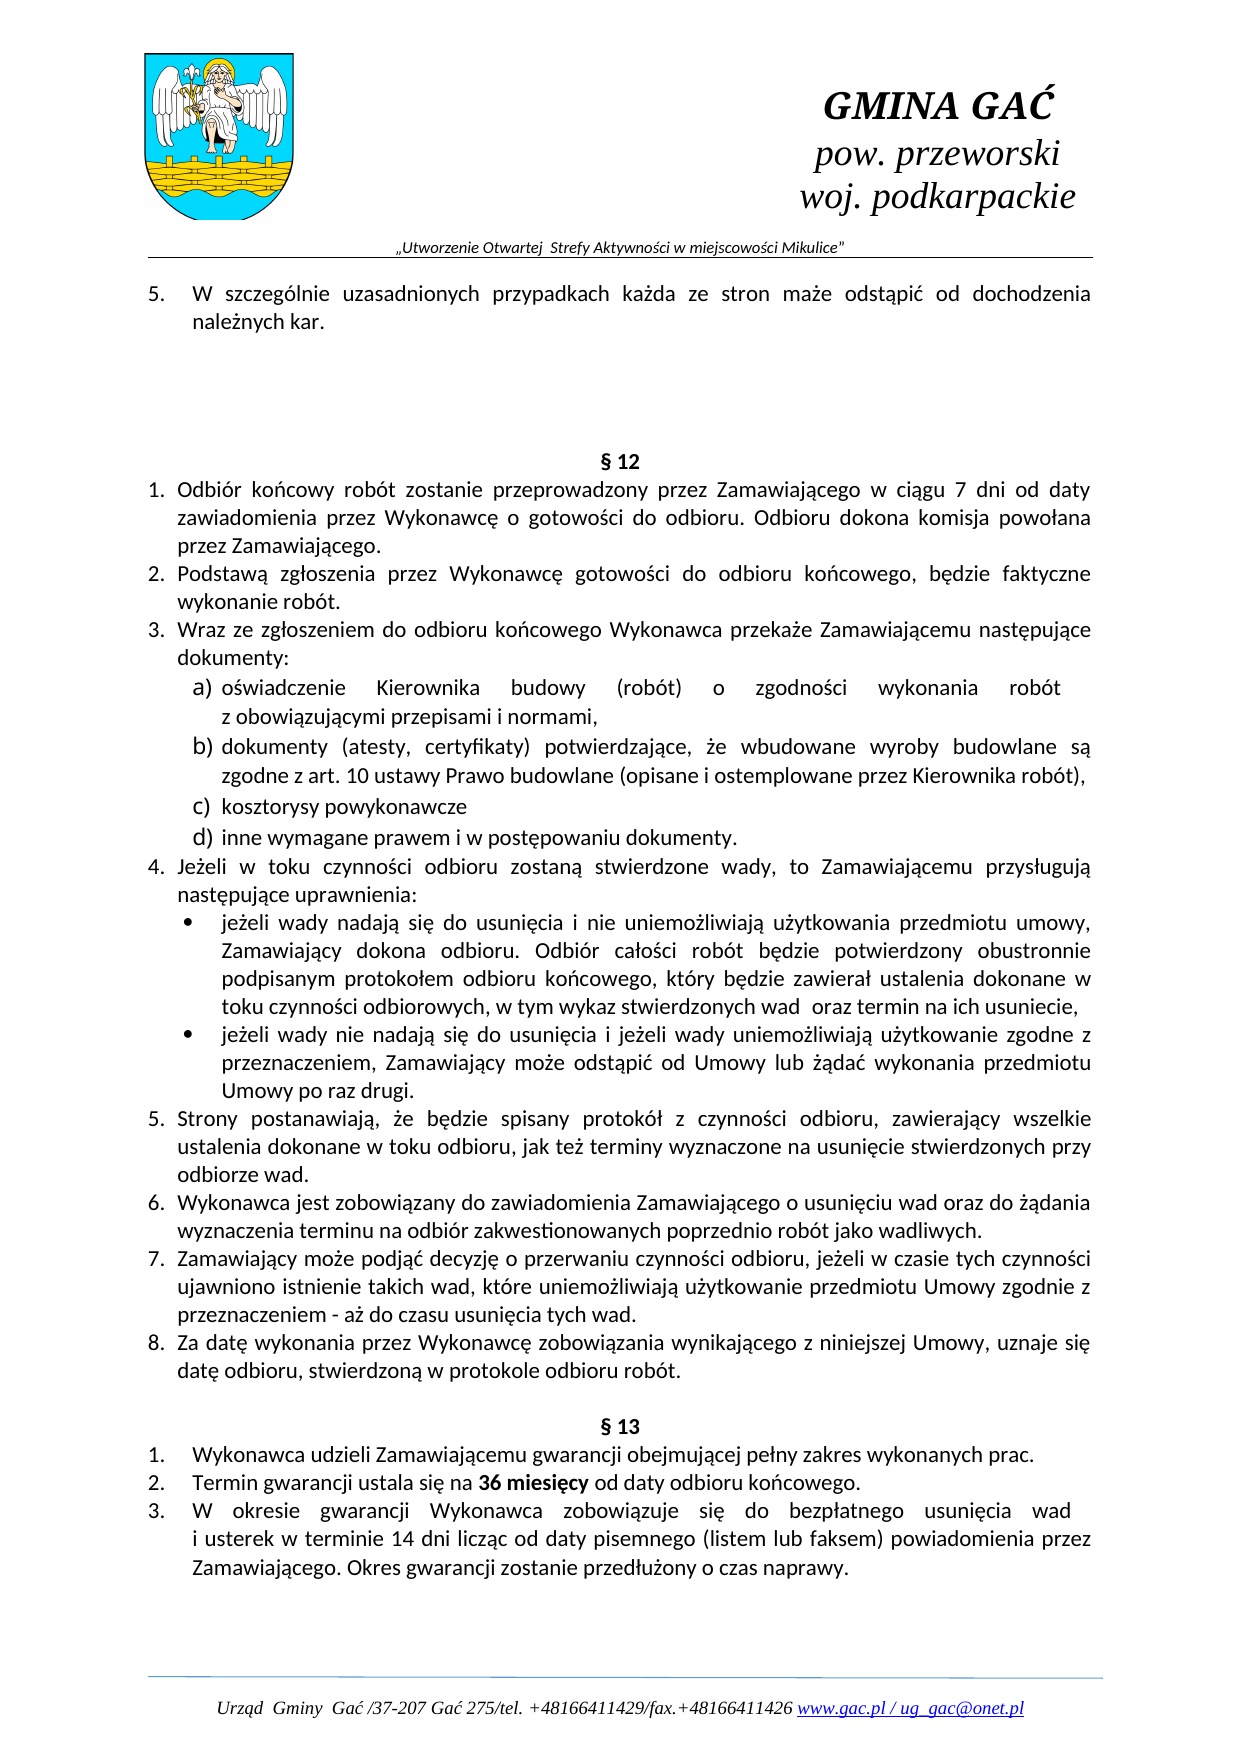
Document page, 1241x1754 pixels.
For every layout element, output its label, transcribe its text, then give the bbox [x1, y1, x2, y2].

picture [144, 53, 294, 220]
list dokumenty (atesty, certyfikaty) potwierdzające, że wbudowane wyroby budowlane są zgodne z art. 10 ustawy Prawo budowlane (opisane i ostemplowane przez Kierownika robót), [192, 730, 1093, 789]
list Zamawiający może podjąć decyzję o przerwaniu czynności odbioru, jeżeli w czasie tych czynności ujawniono istnienie takich wad, które uniemożliwiają użytkowanie przedmiotu Umowy zgodnie z przeznaczeniem - aż do czasu usunięcia tych wad. [148, 1244, 1093, 1328]
list Wykonawca jest zobowiązany do zawiadomienia Zamawiającego o usunięciu wad oraz do żądania wyznaczenia terminu na odbiór zakwestionowanych poprzednio robót jako wadliwych. [148, 1188, 1093, 1244]
list kosztorysy powykonawcze [192, 789, 1093, 821]
list inne wymagane prawem i w postępowaniu dokumenty. [192, 821, 1093, 852]
list Wykonawca udzieli Zamawiającemu gwarancji obejmującej pełny zakres wykonanych prac. [148, 1441, 1093, 1468]
list Odbiór końcowy robót zostanie przeprowadzony przez Zamawiającego w ciągu 7 dni od daty zawiadomienia przez Wykonawcę o gotowości do odbioru. Odbioru dokona komisja powołana przez Zamawiającego. [148, 475, 1093, 559]
list W szczególnie uzasadnionych przypadkach każda ze stron maże odstąpić od dochodzenia należnych kar. [148, 279, 1093, 335]
list Za datę wykonania przez Wykonawcę zobowiązania wynikającego z niniejszej Umowy, uznaje się datę odbioru, stwierdzoną w protokole odbioru robót. [148, 1328, 1093, 1384]
list oświadczenie Kierownika budowy (robót) o zgodności wykonania robót z obowiązującymi przepisami i normami, [192, 671, 1093, 730]
text § 13 [148, 1412, 1093, 1441]
list Wraz ze zgłoszeniem do odbioru końcowego Wykonawca przekaże Zamawiającemu następujące dokumenty: [148, 615, 1093, 671]
list jeżeli wady nie nadają się do usunięcia i jeżeli wady uniemożliwiają użytkowanie zgodne z przeznaczeniem, Zamawiający może odstąpić od Umowy lub żądać wykonania przedmiotu Umowy po raz drugi. [184, 1020, 1093, 1104]
list Strony postanawiają, że będzie spisany protokół z czynności odbioru, zawierający wszelkie ustalenia dokonane w toku odbioru, jak też terminy wyznaczone na usunięcie stwierdzonych przy odbiorze wad. [148, 1104, 1093, 1188]
list Podstawą zgłoszenia przez Wykonawcę gotowości do odbioru końcowego, będzie faktyczne wykonanie robót. [148, 559, 1093, 615]
list Jeżeli w toku czynności odbioru zostaną stwierdzone wady, to Zamawiającemu przysługują następujące uprawnienia: [148, 852, 1093, 908]
list W okresie gwarancji Wykonawca zobowiązuje się do bezpłatnego usunięcia wad i usterek w terminie 14 dni licząc od daty pisemnego (listem lub faksem) powiadomienia przez Zamawiającego. Okres gwarancji zostanie przedłużony o czas naprawy. [148, 1497, 1093, 1581]
list Termin gwarancji ustala się na 36 miesięcy od daty odbioru końcowego. [148, 1468, 1093, 1497]
text § 12 [148, 447, 1093, 475]
list jeżeli wady nadają się do usunięcia i nie uniemożliwiają użytkowania przedmiotu umowy, Zamawiający dokona odbioru. Odbiór całości robót będzie potwierdzony obustronnie podpisanym protokołem odbioru końcowego, który będzie zawierał ustalenia dokonane w toku czynności odbiorowych, w tym wykaz stwierdzonych wad oraz termin na ich usuniecie, [184, 908, 1093, 1020]
